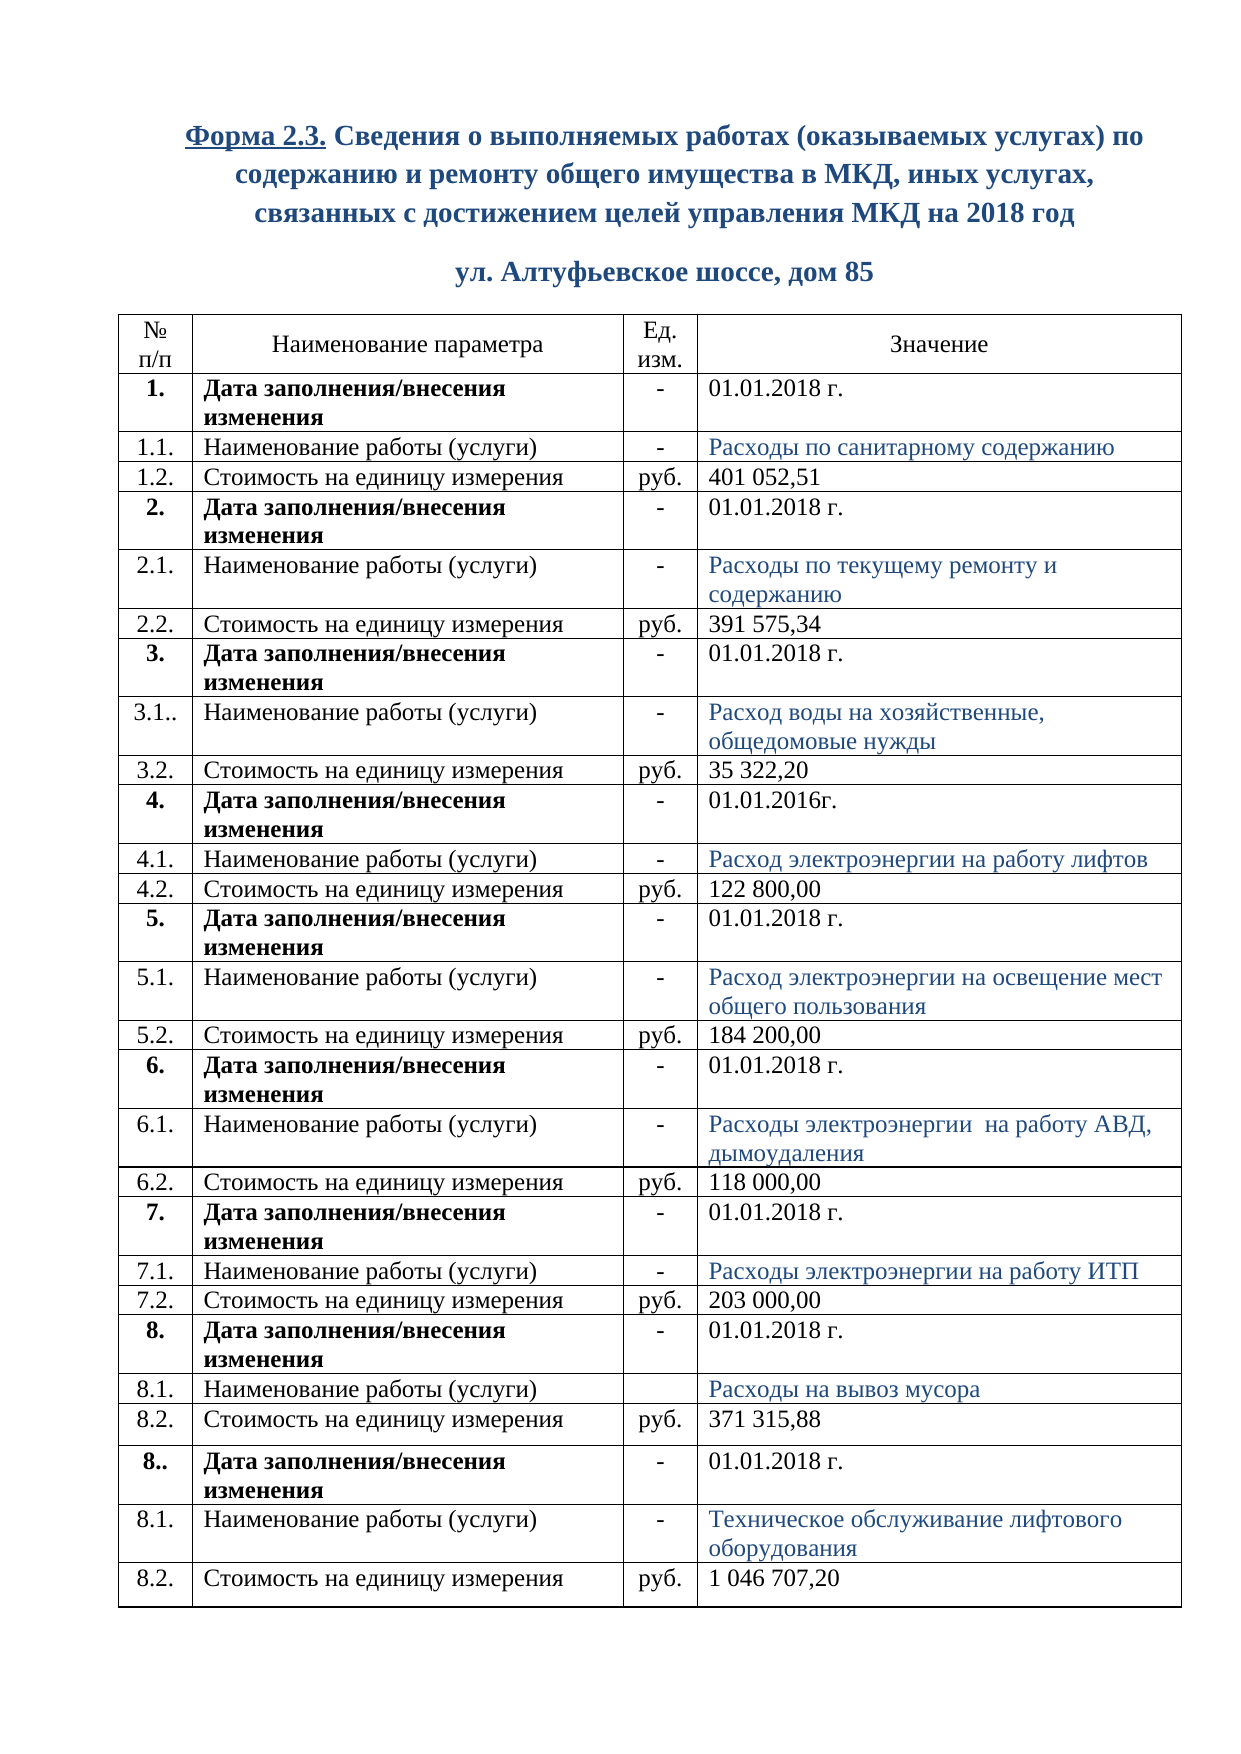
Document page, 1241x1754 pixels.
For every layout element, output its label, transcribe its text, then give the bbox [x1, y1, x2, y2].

table_cell - [624, 1109, 697, 1166]
table_cell 401 052,51 [698, 462, 1181, 491]
table_cell - [624, 1505, 697, 1562]
table_cell руб. [624, 756, 697, 784]
table_cell 2.1. [119, 550, 192, 608]
table_cell - [624, 492, 697, 549]
table_cell Дата заполнения/внесения изменения [193, 1315, 623, 1373]
table_cell Наименование работы (услуги) [193, 1505, 623, 1562]
table_cell 1. [119, 374, 192, 431]
table_cell Техническое обслуживание лифтового оборудования [698, 1505, 1181, 1562]
table_cell Стоимость на единицу измерения [193, 874, 623, 902]
table_cell Стоимость на единицу измерения [193, 756, 623, 784]
table_cell 1.1. [119, 432, 192, 461]
table_cell руб. [624, 1021, 697, 1049]
table_cell 01.01.2018 г. [698, 904, 1181, 961]
table_cell - [624, 1446, 697, 1503]
table_cell Стоимость на единицу измерения [193, 1286, 623, 1314]
table_cell Наименование работы (услуги) [193, 844, 623, 873]
table_cell 3.1.. [119, 697, 192, 754]
table_cell 203 000,00 [698, 1286, 1181, 1314]
table_cell Дата заполнения/внесения изменения [193, 904, 623, 961]
table_cell 8.2. [119, 1563, 192, 1606]
table_cell Расход воды на хозяйственные, общедомовые нужды [698, 697, 1181, 754]
table_cell руб. [624, 609, 697, 637]
table_cell 2. [119, 492, 192, 549]
table_cell 01.01.2018 г. [698, 1197, 1181, 1255]
table_cell 8.1. [119, 1505, 192, 1562]
table_cell 8.2. [119, 1404, 192, 1445]
table_cell 118 000,00 [698, 1168, 1181, 1196]
table_cell 391 575,34 [698, 609, 1181, 637]
table_cell Стоимость на единицу измерения [193, 1168, 623, 1196]
table_cell 3. [119, 639, 192, 696]
table_header Значение [698, 315, 1181, 372]
table_cell Расходы по санитарному содержанию [698, 432, 1181, 461]
table_cell 8.1. [119, 1374, 192, 1403]
table_cell 2.2. [119, 609, 192, 637]
table_cell - [624, 844, 697, 873]
table_cell Расход электроэнергии на освещение мест общего пользования [698, 962, 1181, 1019]
table_cell Наименование работы (услуги) [193, 697, 623, 754]
table_cell руб. [624, 874, 697, 902]
table_cell руб. [624, 1404, 697, 1445]
table_cell - [624, 1315, 697, 1373]
table_cell Стоимость на единицу измерения [193, 462, 623, 491]
table_cell 4.1. [119, 844, 192, 873]
table_header Наименование параметра [193, 315, 623, 372]
table_cell Дата заполнения/внесения изменения [193, 1446, 623, 1503]
table_cell Дата заполнения/внесения изменения [193, 1050, 623, 1108]
table_cell 7. [119, 1197, 192, 1255]
table_cell 4. [119, 785, 192, 843]
table_cell Наименование работы (услуги) [193, 1256, 623, 1284]
table_cell - [624, 374, 697, 431]
table_cell Стоимость на единицу измерения [193, 1021, 623, 1049]
table_cell 6. [119, 1050, 192, 1108]
table_cell 184 200,00 [698, 1021, 1181, 1049]
table_cell Наименование работы (услуги) [193, 1374, 623, 1403]
table_cell 01.01.2016г. [698, 785, 1181, 843]
table_cell 01.01.2018 г. [698, 1050, 1181, 1108]
table_cell 01.01.2018 г. [698, 639, 1181, 696]
table_cell руб. [624, 462, 697, 491]
table_cell 5.2. [119, 1021, 192, 1049]
table_cell - [624, 639, 697, 696]
table_cell 4.2. [119, 874, 192, 902]
table_cell Наименование работы (услуги) [193, 432, 623, 461]
table_cell 5.1. [119, 962, 192, 1019]
table_cell Расходы электроэнергии на работу АВД, дымоудаления [698, 1109, 1181, 1166]
table_cell 7.2. [119, 1286, 192, 1314]
table_cell Наименование работы (услуги) [193, 962, 623, 1019]
table_cell 1.2. [119, 462, 192, 491]
table_cell 7.1. [119, 1256, 192, 1284]
table_cell - [624, 1256, 697, 1284]
table_cell 35 322,20 [698, 756, 1181, 784]
table_cell Расход электроэнергии на работу лифтов [698, 844, 1181, 873]
table_header Ед. изм. [624, 315, 697, 372]
table_cell - [624, 432, 697, 461]
table_cell 8. [119, 1315, 192, 1373]
table_cell Наименование работы (услуги) [193, 550, 623, 608]
table_cell Стоимость на единицу измерения [193, 1404, 623, 1445]
table_cell 6.1. [119, 1109, 192, 1166]
text ул. Алтуфьевское шоссе, дом 85 [177, 254, 1152, 288]
table_cell - [624, 1050, 697, 1108]
table_cell 371 315,88 [698, 1404, 1181, 1445]
table_cell Дата заполнения/внесения изменения [193, 785, 623, 843]
table_cell Расходы на вывоз мусора [698, 1374, 1181, 1403]
table_cell 122 800,00 [698, 874, 1181, 902]
table_cell Расходы по текущему ремонту и содержанию [698, 550, 1181, 608]
table_cell 01.01.2018 г. [698, 374, 1181, 431]
table_cell Дата заполнения/внесения изменения [193, 492, 623, 549]
table_cell Стоимость на единицу измерения [193, 609, 623, 637]
table_cell Расходы электроэнергии на работу ИТП [698, 1256, 1181, 1284]
text Форма 2.3. Сведения о выполняемых работах (оказываемых услугах) по содержанию и ремонту общего имущества в МКД, иных услугах, связанных с достижением целей управления МКД на 2018 год [177, 118, 1152, 229]
table_cell руб. [624, 1168, 697, 1196]
table_cell Наименование работы (услуги) [193, 1109, 623, 1166]
table_cell [624, 1374, 697, 1403]
table_cell 01.01.2018 г. [698, 492, 1181, 549]
table_cell - [624, 785, 697, 843]
table_cell руб. [624, 1563, 697, 1606]
table_cell - [624, 550, 697, 608]
table_cell - [624, 904, 697, 961]
table_cell руб. [624, 1286, 697, 1314]
table_cell - [624, 962, 697, 1019]
table_cell 6.2. [119, 1168, 192, 1196]
table_cell 1 046 707,20 [698, 1563, 1181, 1606]
table_cell Дата заполнения/внесения изменения [193, 639, 623, 696]
table_cell 01.01.2018 г. [698, 1446, 1181, 1503]
table_header № п/п [119, 315, 192, 372]
table_cell 8.. [119, 1446, 192, 1503]
table_cell - [624, 697, 697, 754]
table_cell 5. [119, 904, 192, 961]
table_cell Стоимость на единицу измерения [193, 1563, 623, 1606]
table_cell 3.2. [119, 756, 192, 784]
table_cell 01.01.2018 г. [698, 1315, 1181, 1373]
table_cell Дата заполнения/внесения изменения [193, 374, 623, 431]
table_cell - [624, 1197, 697, 1255]
table_cell Дата заполнения/внесения изменения [193, 1197, 623, 1255]
